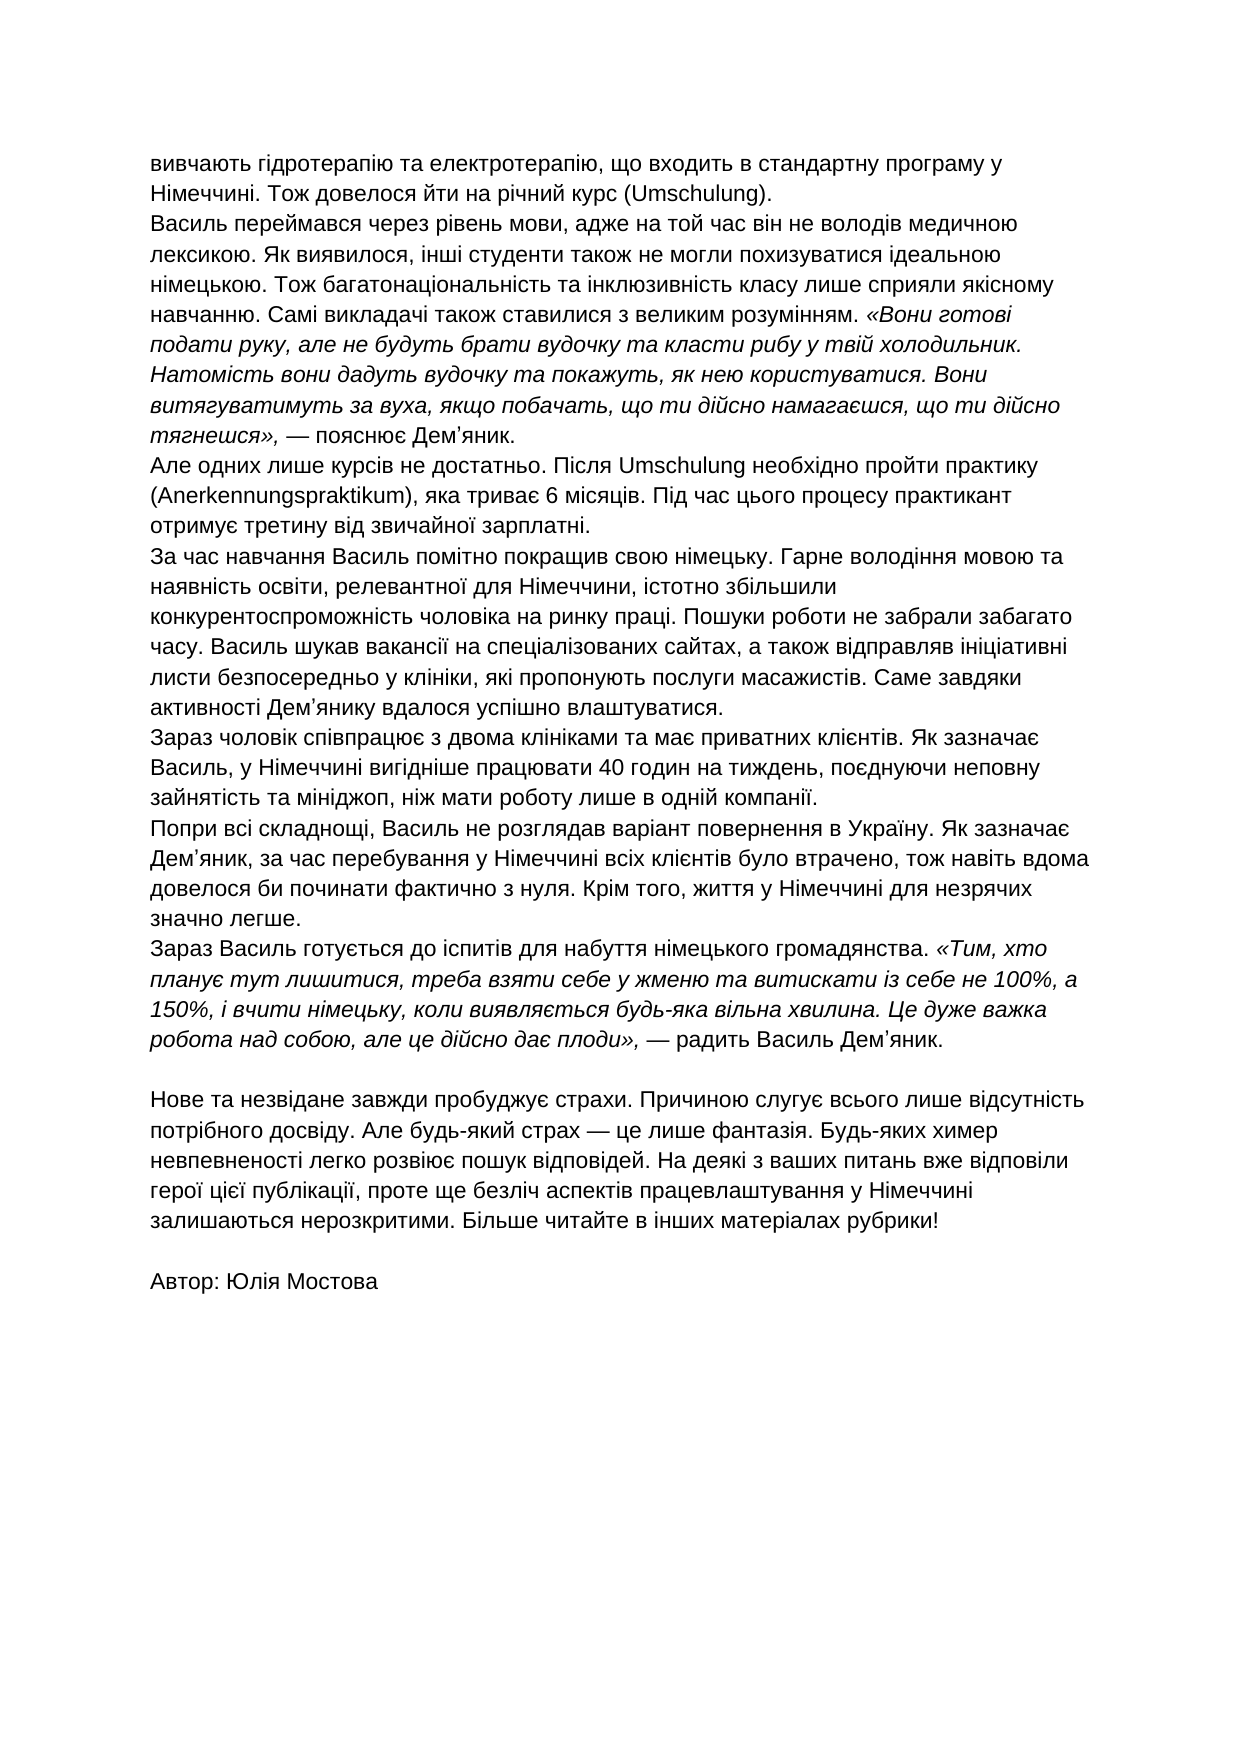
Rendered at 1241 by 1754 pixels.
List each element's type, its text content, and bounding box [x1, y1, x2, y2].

text За час навчання Василь помітно покращив свою німецьку. Гарне володіння мовою та наявність освіти, релевантної для Німеччини, істотно збільшили конкурентоспроможність чоловіка на ринку праці. Пошуки роботи не забрали забагато часу. Василь шукав вакансії на спеціалізованих сайтах, а також відправляв ініціативні листи безпосередньо у клініки, які пропонують послуги масажистів. Саме завдяки активності Демʼянику вдалося успішно влаштуватися. [150, 543, 1090, 720]
text Нове та незвідане завжди пробуджує страхи. Причиною слугує всього лише відсутність потрібного досвіду. Але будь-який страх — це лише фантазія. Будь-яких химер невпевненості легко розвіює пошук відповідей. На деякі з ваших питань вже відповіли герої цієї публікації, проте ще безліч аспектів працевлаштування у Німеччині залишаються нерозкритими. Більше читайте в інших матеріалах рубрики! [150, 1086, 1090, 1234]
text Попри всі складнощі, Василь не розглядав варіант повернення в Україну. Як зазначає Демʼяник, за час перебування у Німеччині всіх клієнтів було втрачено, тож навіть вдома довелося би починати фактично з нуля. Крім того, життя у Німеччині для незрячих значно легше. [150, 814, 1090, 932]
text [150, 150, 1090, 207]
text Але одних лише курсів не достатньо. Після Umschulung необхідно пройти практику (Anerkennungspraktikum), яка триває 6 місяців. Під час цього процесу практикант отримує третину від звичайної зарплатні. [150, 452, 1090, 539]
text Автор: Юлія Мостова [150, 1268, 1090, 1294]
text Зараз чоловік співпрацює з двома клініками та має приватних клієнтів. Як зазначає Василь, у Німеччині вигідніше працювати 40 годин на тиждень, поєднуючи неповну зайнятість та мініджоп, ніж мати роботу лише в одній компанії. [150, 724, 1090, 811]
text Василь переймався через рівень мови, адже на той час він не володів медичною лексикою. Як виявилося, інші студенти також не могли похизуватися ідеальною німецькою. Тож багатонаціональність та інклюзивність класу лише сприяли якісному навчанню. Самі викладачі також ставилися з великим розумінням. «Вони готові подати руку, але не будуть брати вудочку та класти рибу у твій холодильник. Натомість вони дадуть вудочку та покажуть, як нею користуватися. Вони витягуватимуть за вуха, якщо побачать, що ти дійсно намагаєшся, що ти дійсно тягнешся», — пояснює Демʼяник. [150, 210, 1090, 448]
text Зараз Василь готується до іспитів для набуття німецького громадянства. «Тим, хто планує тут лишитися, треба взяти себе у жменю та витискати із себе не 100%, а 150%, і вчити німецьку, коли виявляється будь-яка вільна хвилина. Це дуже важка робота над собою, але це дійсно дає плоди», — радить Василь Демʼяник. [150, 935, 1090, 1052]
